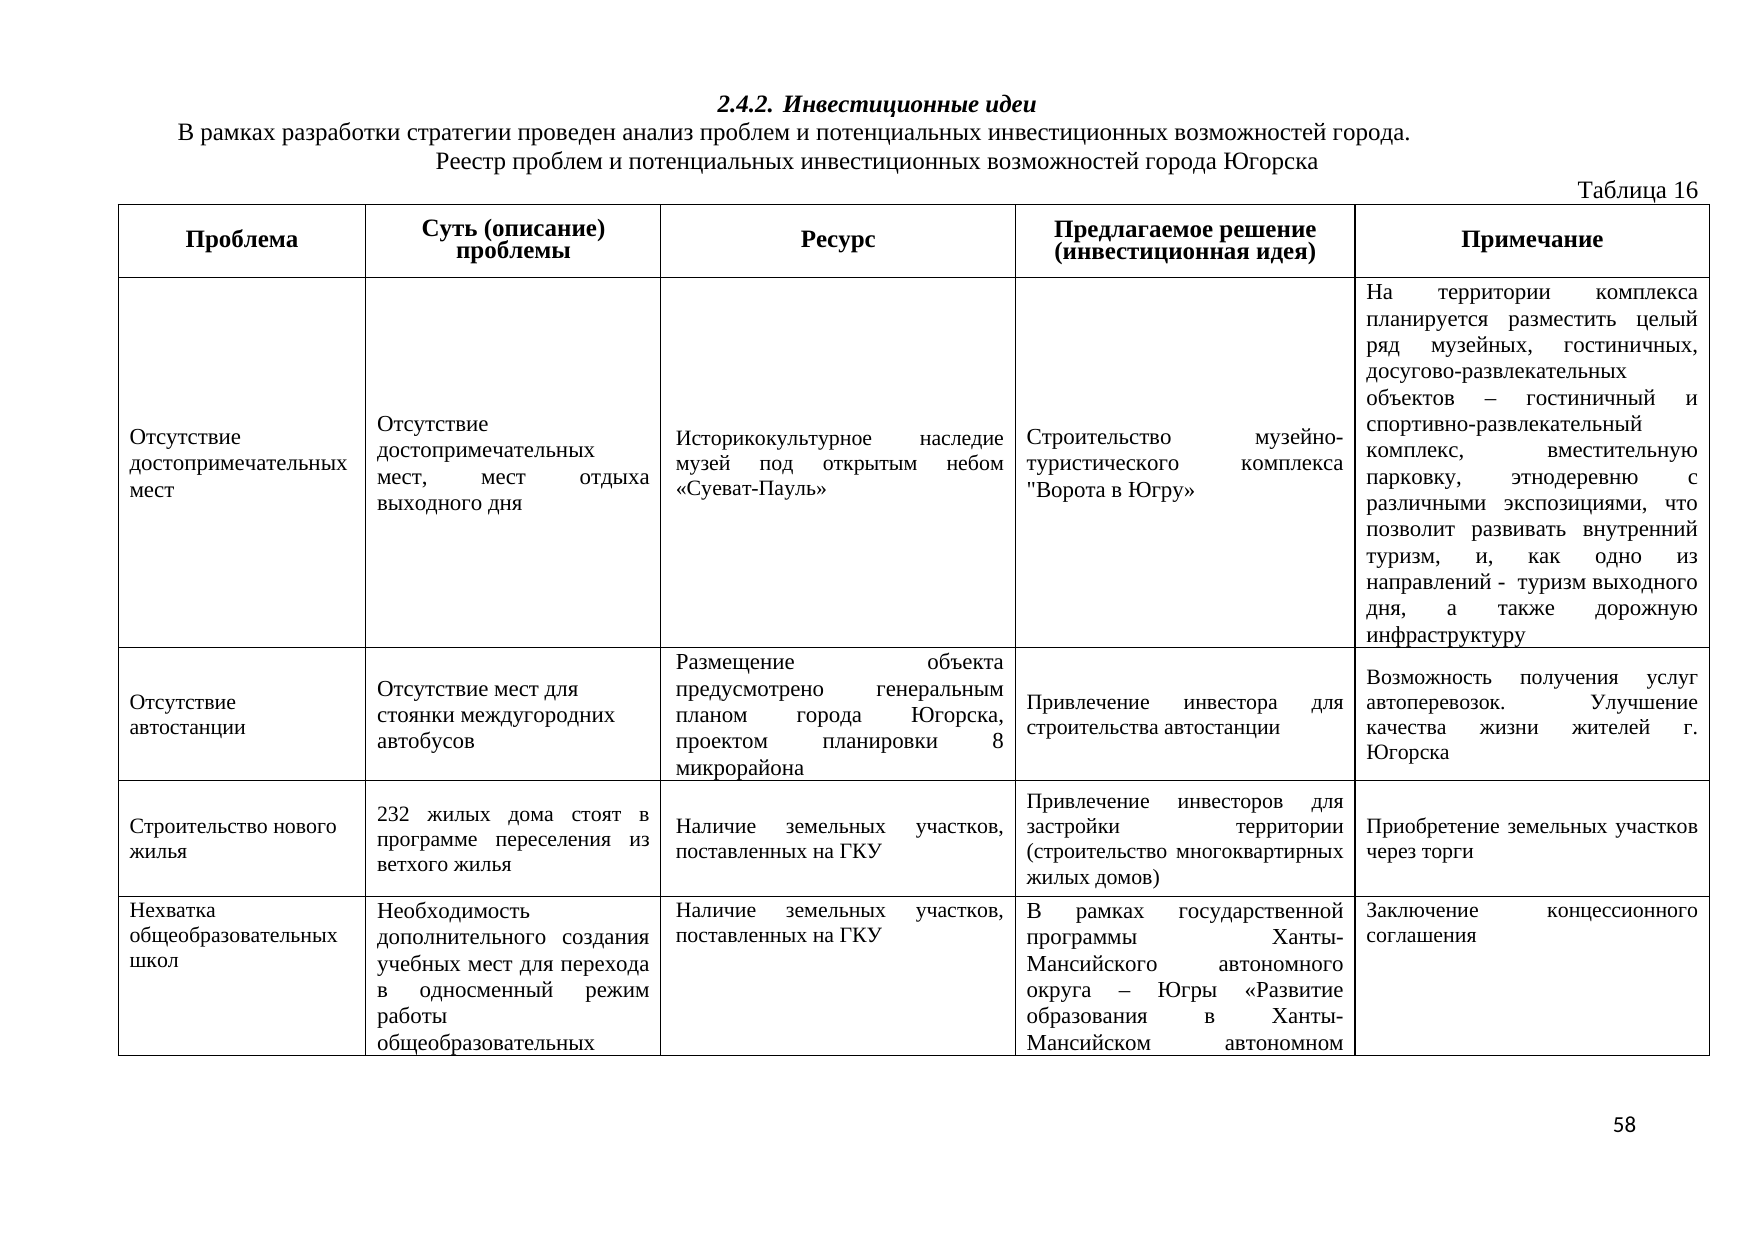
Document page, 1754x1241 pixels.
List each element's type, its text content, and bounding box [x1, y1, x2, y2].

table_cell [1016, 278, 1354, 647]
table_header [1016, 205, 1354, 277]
text 2.4.2. Инвестиционные идеи [118, 89, 1636, 117]
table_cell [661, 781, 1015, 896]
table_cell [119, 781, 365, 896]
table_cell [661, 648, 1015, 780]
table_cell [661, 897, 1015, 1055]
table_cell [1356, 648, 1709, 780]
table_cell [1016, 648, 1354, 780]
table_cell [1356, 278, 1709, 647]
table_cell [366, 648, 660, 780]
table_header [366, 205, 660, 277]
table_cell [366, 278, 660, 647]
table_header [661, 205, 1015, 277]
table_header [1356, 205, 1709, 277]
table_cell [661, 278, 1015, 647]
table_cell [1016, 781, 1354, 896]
text Таблица 16 [118, 175, 1698, 204]
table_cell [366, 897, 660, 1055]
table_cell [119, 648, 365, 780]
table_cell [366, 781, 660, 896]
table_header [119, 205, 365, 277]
text В рамках разработки стратегии проведен анализ проблем и потенциальных инвестиционных возможностей города. [118, 117, 1636, 146]
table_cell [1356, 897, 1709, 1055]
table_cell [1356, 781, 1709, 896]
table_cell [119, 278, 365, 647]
text Реестр проблем и потенциальных инвестиционных возможностей города Югорска [118, 146, 1636, 175]
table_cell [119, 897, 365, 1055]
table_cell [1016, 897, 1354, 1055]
